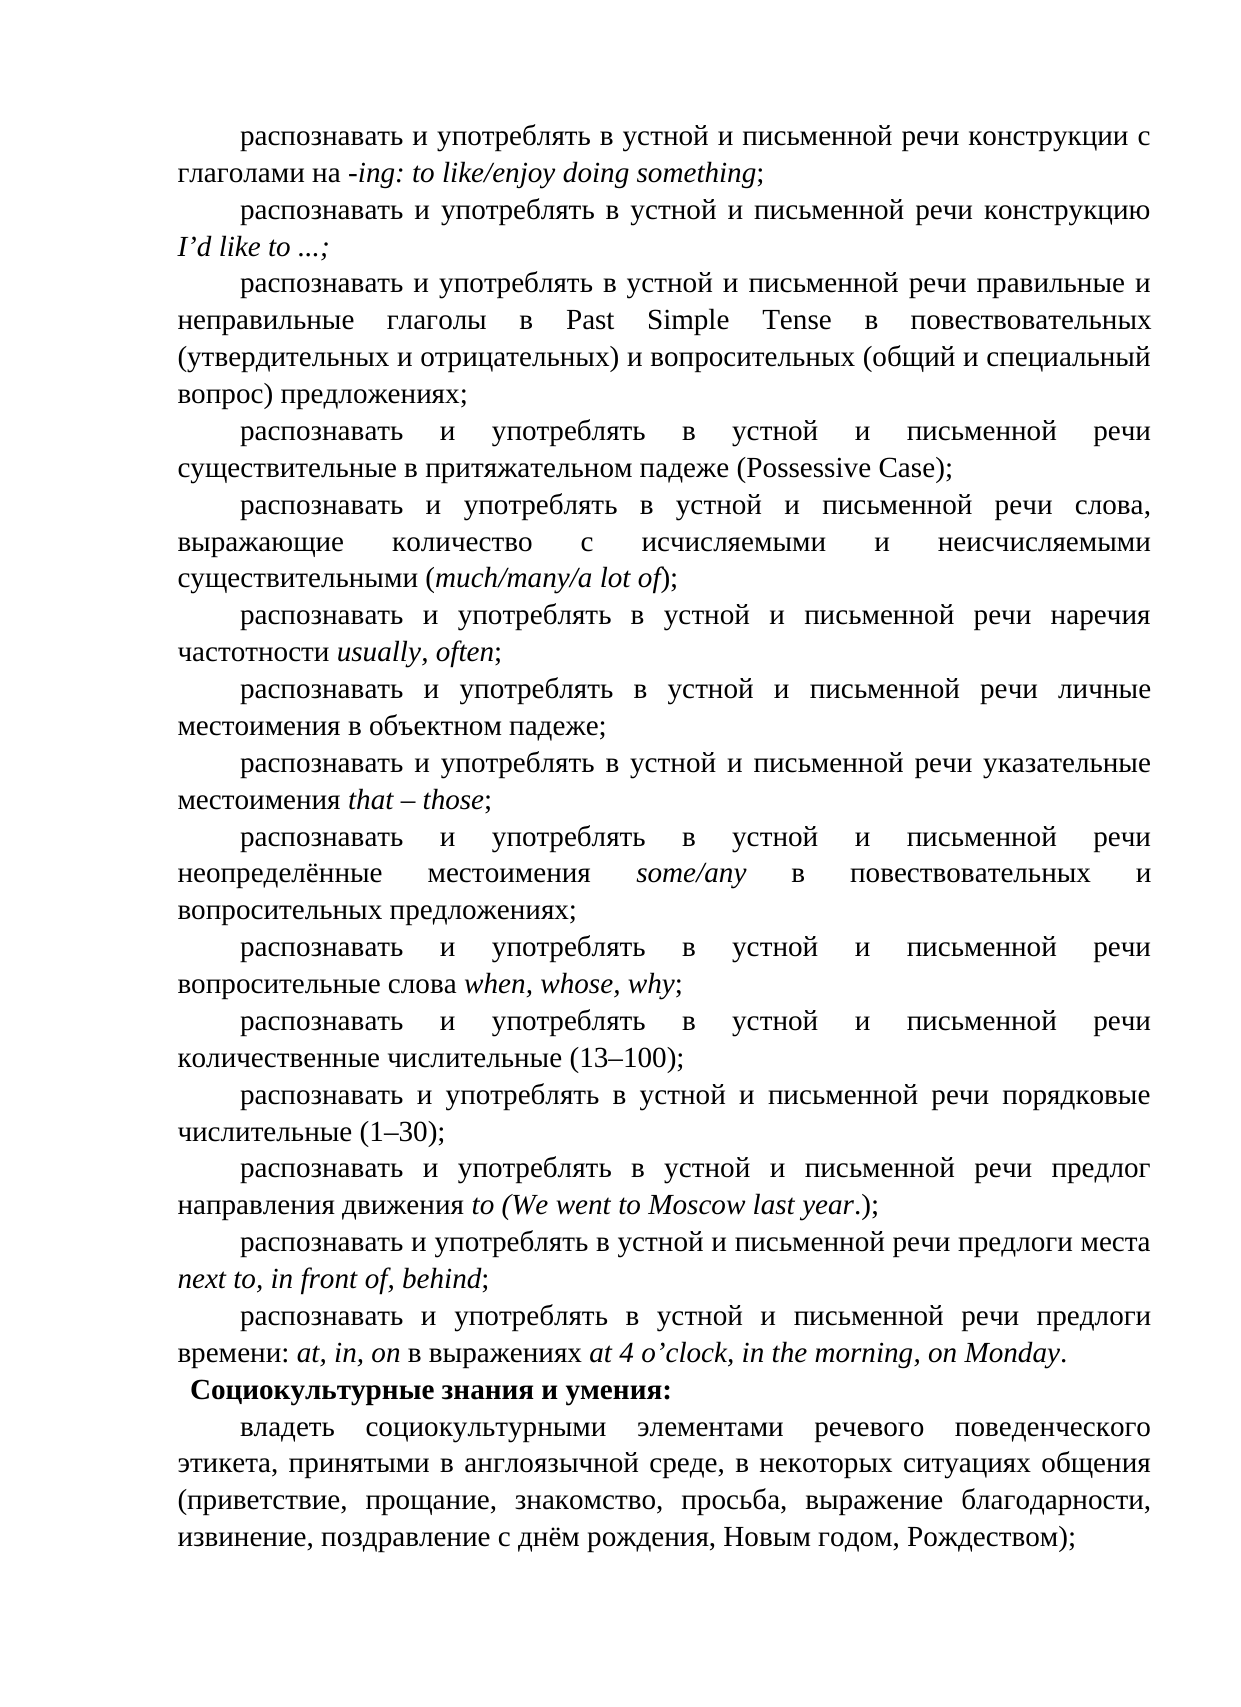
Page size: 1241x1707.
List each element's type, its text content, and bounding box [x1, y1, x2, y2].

text распознавать и употреблять в устной и письменной речи слова, выражающие количество с исчисляемыми и неисчисляемыми существительными (much/many/a lot of); [177, 487, 1152, 594]
text распознавать и употреблять в устной и письменной речи предлоги времени: at, in, on в выражениях at 4 o’clock, in the morning, on Monday. [177, 1298, 1152, 1368]
text распознавать и употреблять в устной и письменной речи конструкции с глаголами на -ing: to like/enjoy doing something; [177, 118, 1152, 188]
text распознавать и употреблять в устной и письменной речи порядковые числительные (1–30); [177, 1077, 1152, 1147]
text Социокультурные знания и умения: [190, 1372, 1152, 1405]
text владеть социокультурными элементами речевого поведенческого этикета, принятыми в англоязычной среде, в некоторых ситуациях общения (приветствие, прощание, знакомство, просьба, выражение благодарности, извинение, поздравление с днём рождения, Новым годом, Рождеством); [177, 1409, 1152, 1553]
text распознавать и употреблять в устной и письменной речи указательные местоимения that – those; [177, 745, 1152, 815]
text распознавать и употреблять в устной и письменной речи конструкцию I’d like to ...; [177, 192, 1152, 262]
text распознавать и употреблять в устной и письменной речи вопросительные слова when, whose, why; [177, 929, 1152, 1000]
text распознавать и употреблять в устной и письменной речи существительные в притяжательном падеже (Possessive Case); [177, 413, 1152, 483]
text распознавать и употреблять в устной и письменной речи предлог направления движения to (We went to Moscow last year.); [177, 1151, 1152, 1221]
text распознавать и употреблять в устной и письменной речи предлоги места next to, in front of, behind; [177, 1224, 1152, 1295]
text распознавать и употреблять в устной и письменной речи наречия частотности usually, often; [177, 597, 1152, 668]
text распознавать и употреблять в устной и письменной речи количественные числительные (13–100); [177, 1003, 1152, 1073]
text распознавать и употреблять в устной и письменной речи правильные и неправильные глаголы в Past Simple Tense в повествовательных (утвердительных и отрицательных) и вопросительных (общий и специальный вопрос) предложениях; [177, 266, 1152, 410]
text распознавать и употреблять в устной и письменной речи неопределённые местоимения some/any в повествовательных и вопросительных предложениях; [177, 819, 1152, 926]
text распознавать и употреблять в устной и письменной речи личные местоимения в объектном падеже; [177, 671, 1152, 742]
